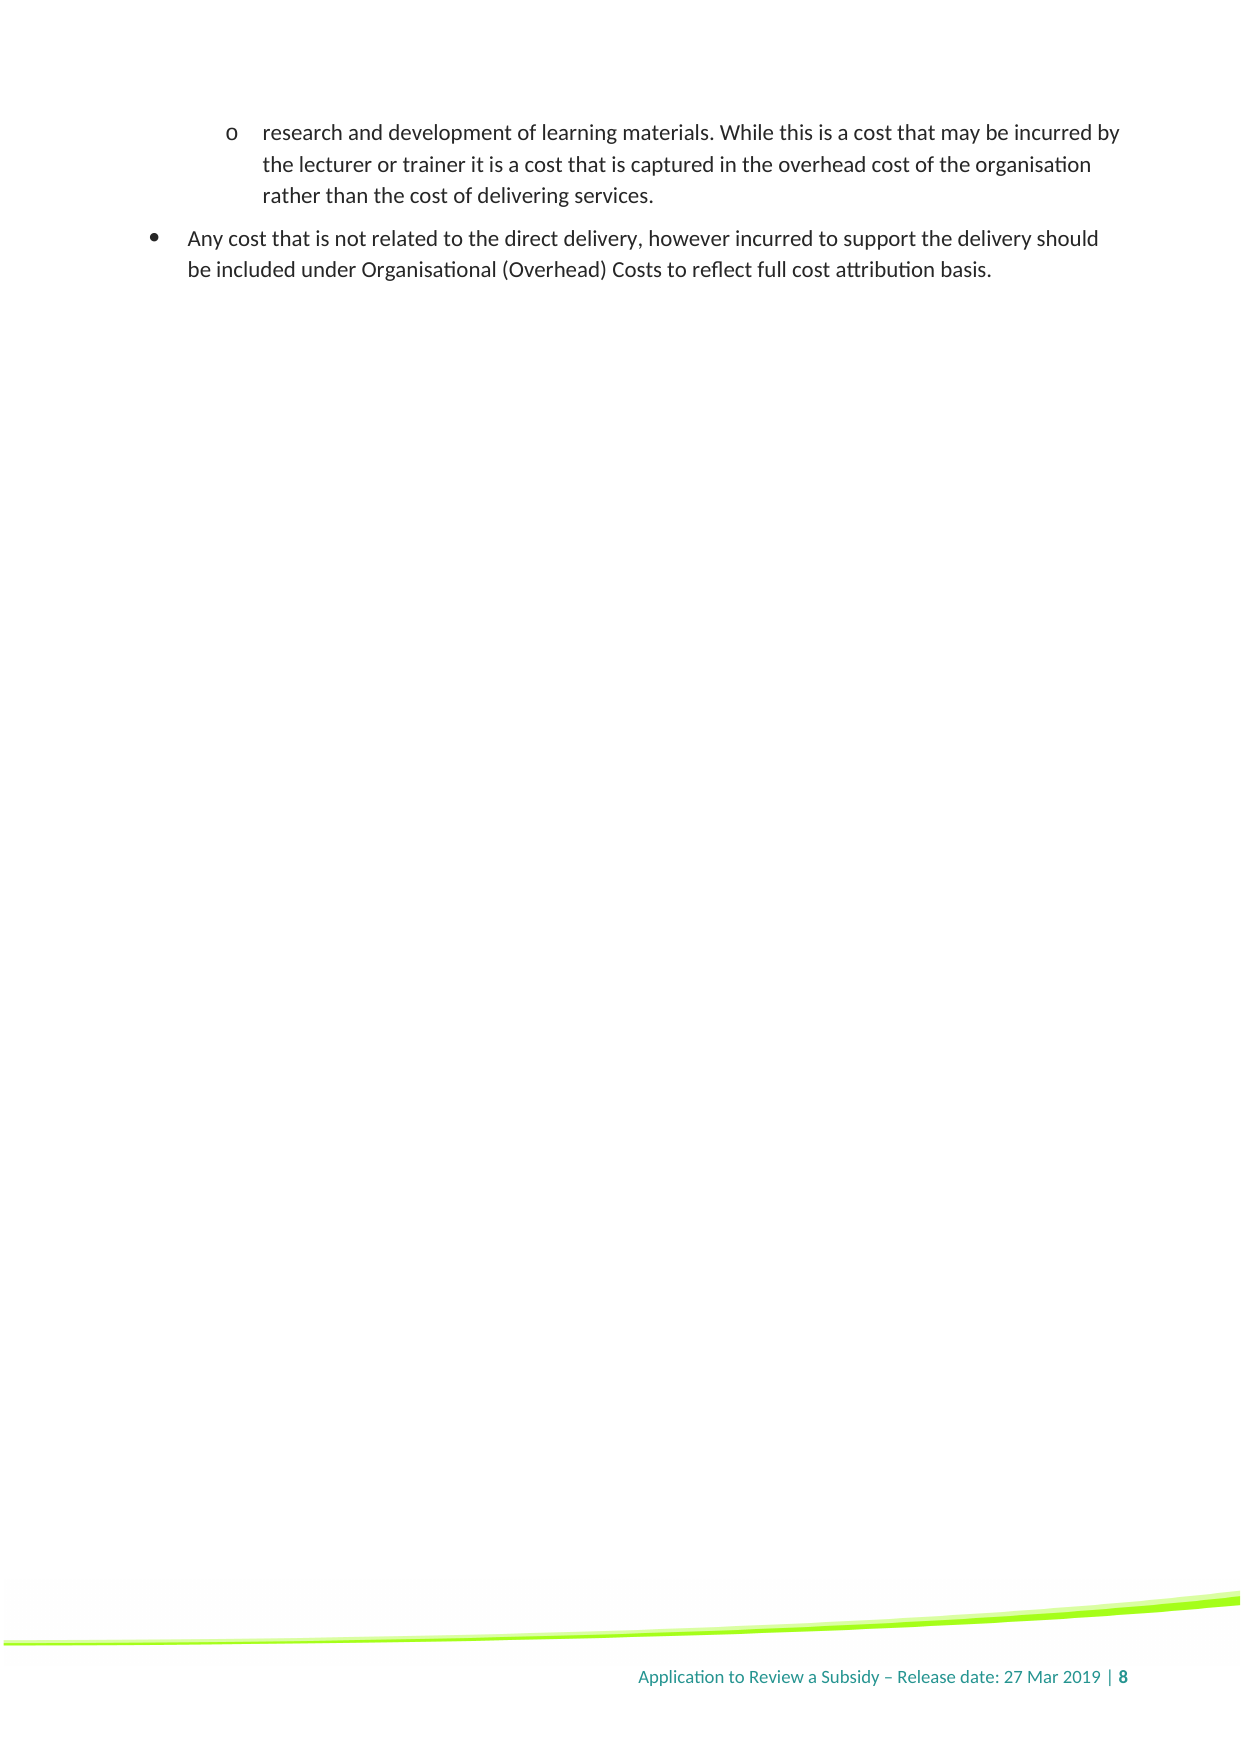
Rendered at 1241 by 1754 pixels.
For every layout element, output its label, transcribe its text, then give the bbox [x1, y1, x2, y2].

picture [3, 1579, 1241, 1666]
text Any cost that is not related to the direct delivery, however incurred to support the delivery should be included under Organisational (Overhead) Costs to reflect full cost attribution basis. [150, 224, 1128, 283]
list research and development of learning materials. While this is a cost that may be incurred by the lecturer or trainer it is a cost that is captured in the overhead cost of the organisation rather than the cost of delivering services. [225, 118, 1128, 209]
